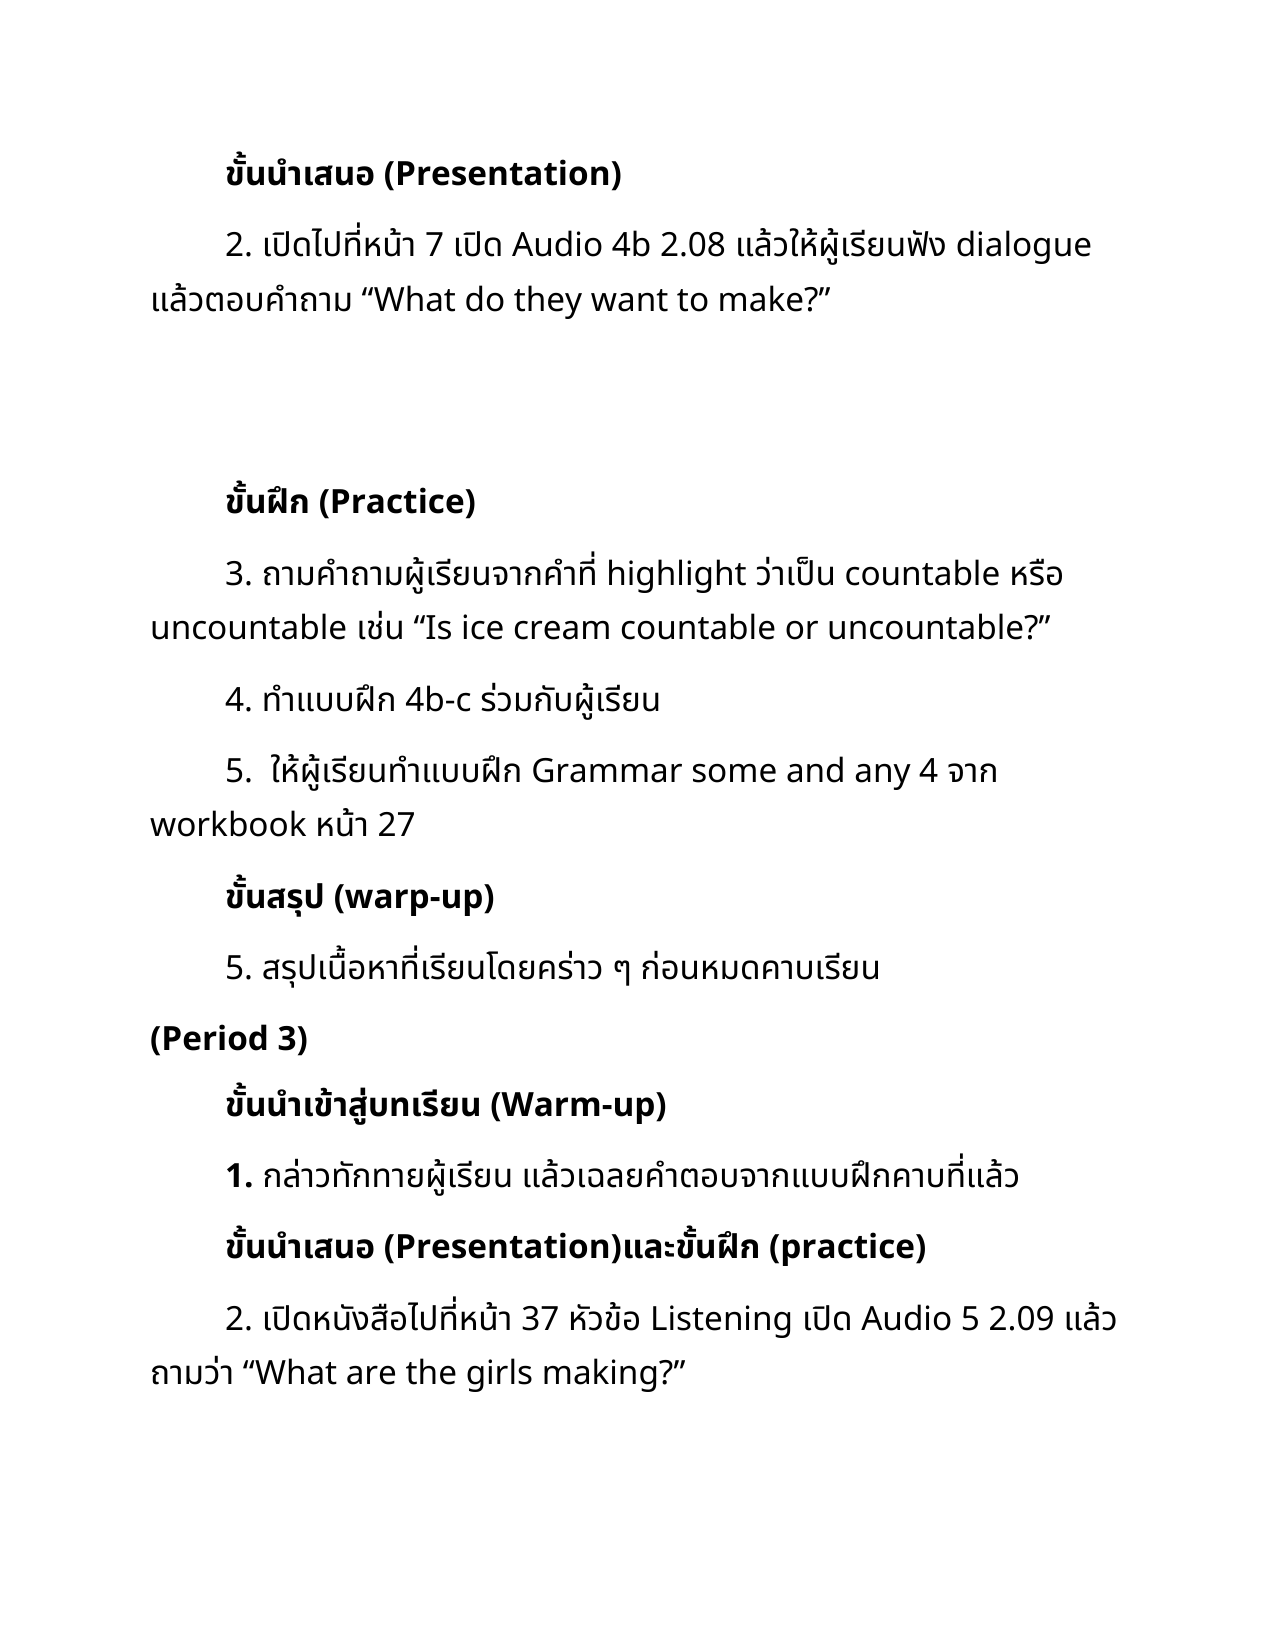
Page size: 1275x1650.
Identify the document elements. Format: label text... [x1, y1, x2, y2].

text (Period 3) [150, 1015, 1125, 1060]
text 3. ถามคำถามผู้เรียนจากคำที่ highlight ว่าเป็น countable หรือ uncountable เช่น “Is ice cream countable or uncountable?” [150, 549, 1125, 655]
text ขั้นนำเสนอ (Presentation) [150, 150, 1125, 201]
text 5. ให้ผู้เรียนทำแบบฝึก Grammar some and any 4 จาก workbook หน้า 27 [150, 747, 1125, 852]
text ขั้นนำเข้าสู่บทเรียน (Warm-up) [150, 1081, 1125, 1131]
text 2. เปิดไปที่หน้า 7 เปิด Audio 4b 2.08 แล้วให้ผู้เรียนฟัง dialogue แล้วตอบคำถาม “What do they want to make?” [150, 221, 1125, 326]
text ขั้นนำเสนอ (Presentation)และขั้นฝึก (practice) [150, 1223, 1125, 1274]
text ขั้นฝึก (Practice) [150, 478, 1125, 529]
text 5. สรุปเนื้อหาที่เรียนโดยคร่าว ๆ ก่อนหมดคาบเรียน [150, 944, 1125, 994]
text ขั้นสรุป (warp-up) [150, 872, 1125, 923]
text 1. กล่าวทักทายผู้เรียน แล้วเฉลยคำตอบจากแบบฝึกคาบที่แล้ว [150, 1152, 1125, 1202]
text 4. ทำแบบฝึก 4b-c ร่วมกับผู้เรียน [150, 675, 1125, 726]
text 2. เปิดหนังสือไปที่หน้า 37 หัวข้อ Listening เปิด Audio 5 2.09 แล้วถามว่า “What are the girls making?” [150, 1294, 1125, 1399]
